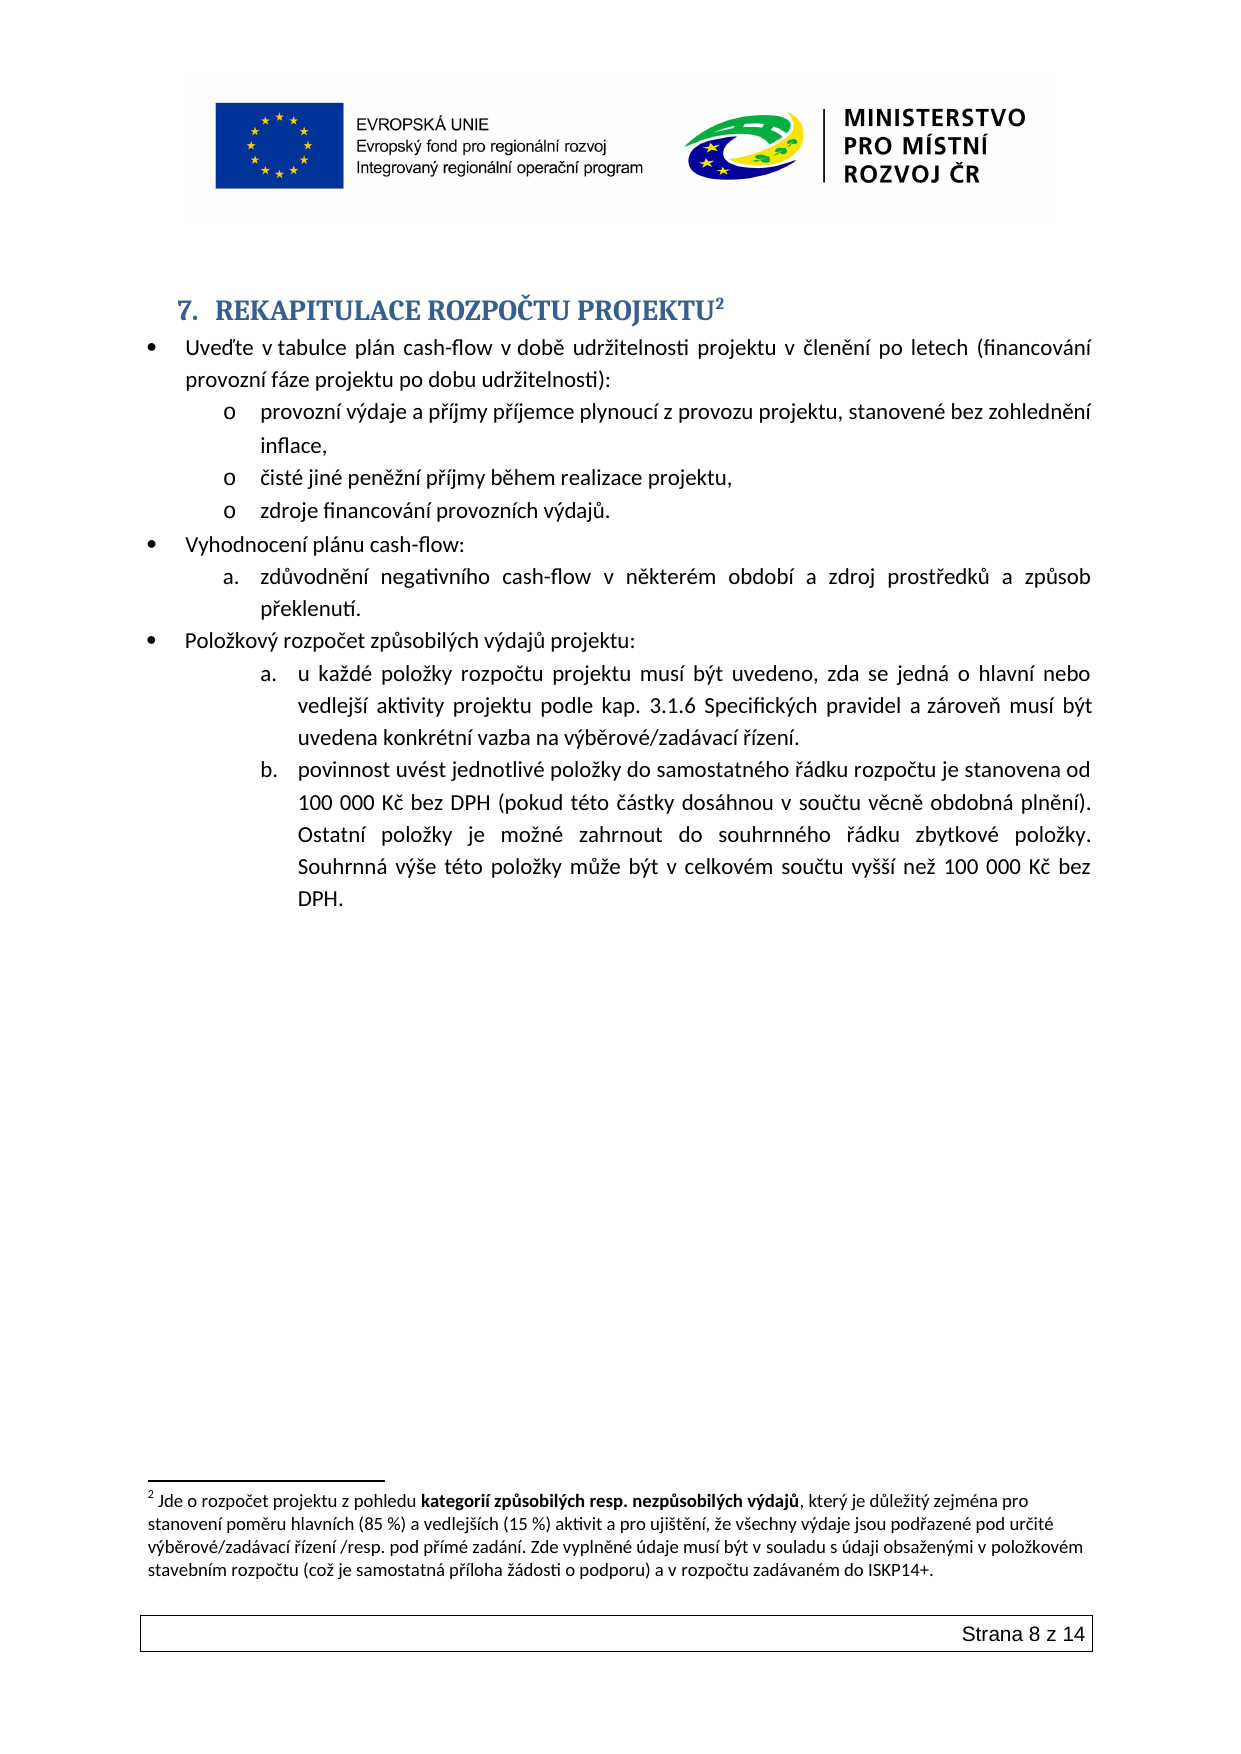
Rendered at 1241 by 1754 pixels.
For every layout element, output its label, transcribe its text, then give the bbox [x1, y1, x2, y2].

list Položkový rozpočet způsobilých výdajů projektu: [147, 627, 1093, 655]
list povinnost uvést jednotlivé položky do samostatného řádku rozpočtu je stanovena od 100 000 Kč bez DPH (pokud této částky dosáhnou v součtu věcně obdobná plnění). Ostatní položky je možné zahrnout do souhrnného řádku zbytkové položky. Souhrnná výše této položky může být v celkovém součtu vyšší než 100 000 Kč bez DPH. [260, 755, 1093, 912]
list u každé položky rozpočtu projektu musí být uvedeno, zda se jedná o hlavní nebo vedlejší aktivity projektu podle kap. 3.1.6 Specifických pravidel a zároveň musí být uvedena konkrétní vazba na výběrové/zadávací řízení. [260, 659, 1093, 751]
picture [187, 73, 1053, 217]
list Uveďte v tabulce plán cash-flow v době udržitelnosti projektu v členění po letech (financování provozní fáze projektu po dobu udržitelnosti): [148, 333, 1093, 393]
list zdůvodnění negativního cash-flow v některém období a zdroj prostředků a způsob překlenutí. [223, 562, 1093, 622]
list provozní výdaje a příjmy příjemce plynoucí z provozu projektu, stanovené bez zohlednění inflace, [223, 397, 1093, 459]
subtitle REKAPITULACE ROZPOČTU PROJEKTU [177, 294, 1093, 328]
list čisté jiné peněžní příjmy během realizace projektu, [223, 463, 1093, 492]
list Vyhodnocení plánu cash-flow: [148, 530, 1093, 558]
list zdroje financování provozních výdajů. [223, 497, 1093, 526]
